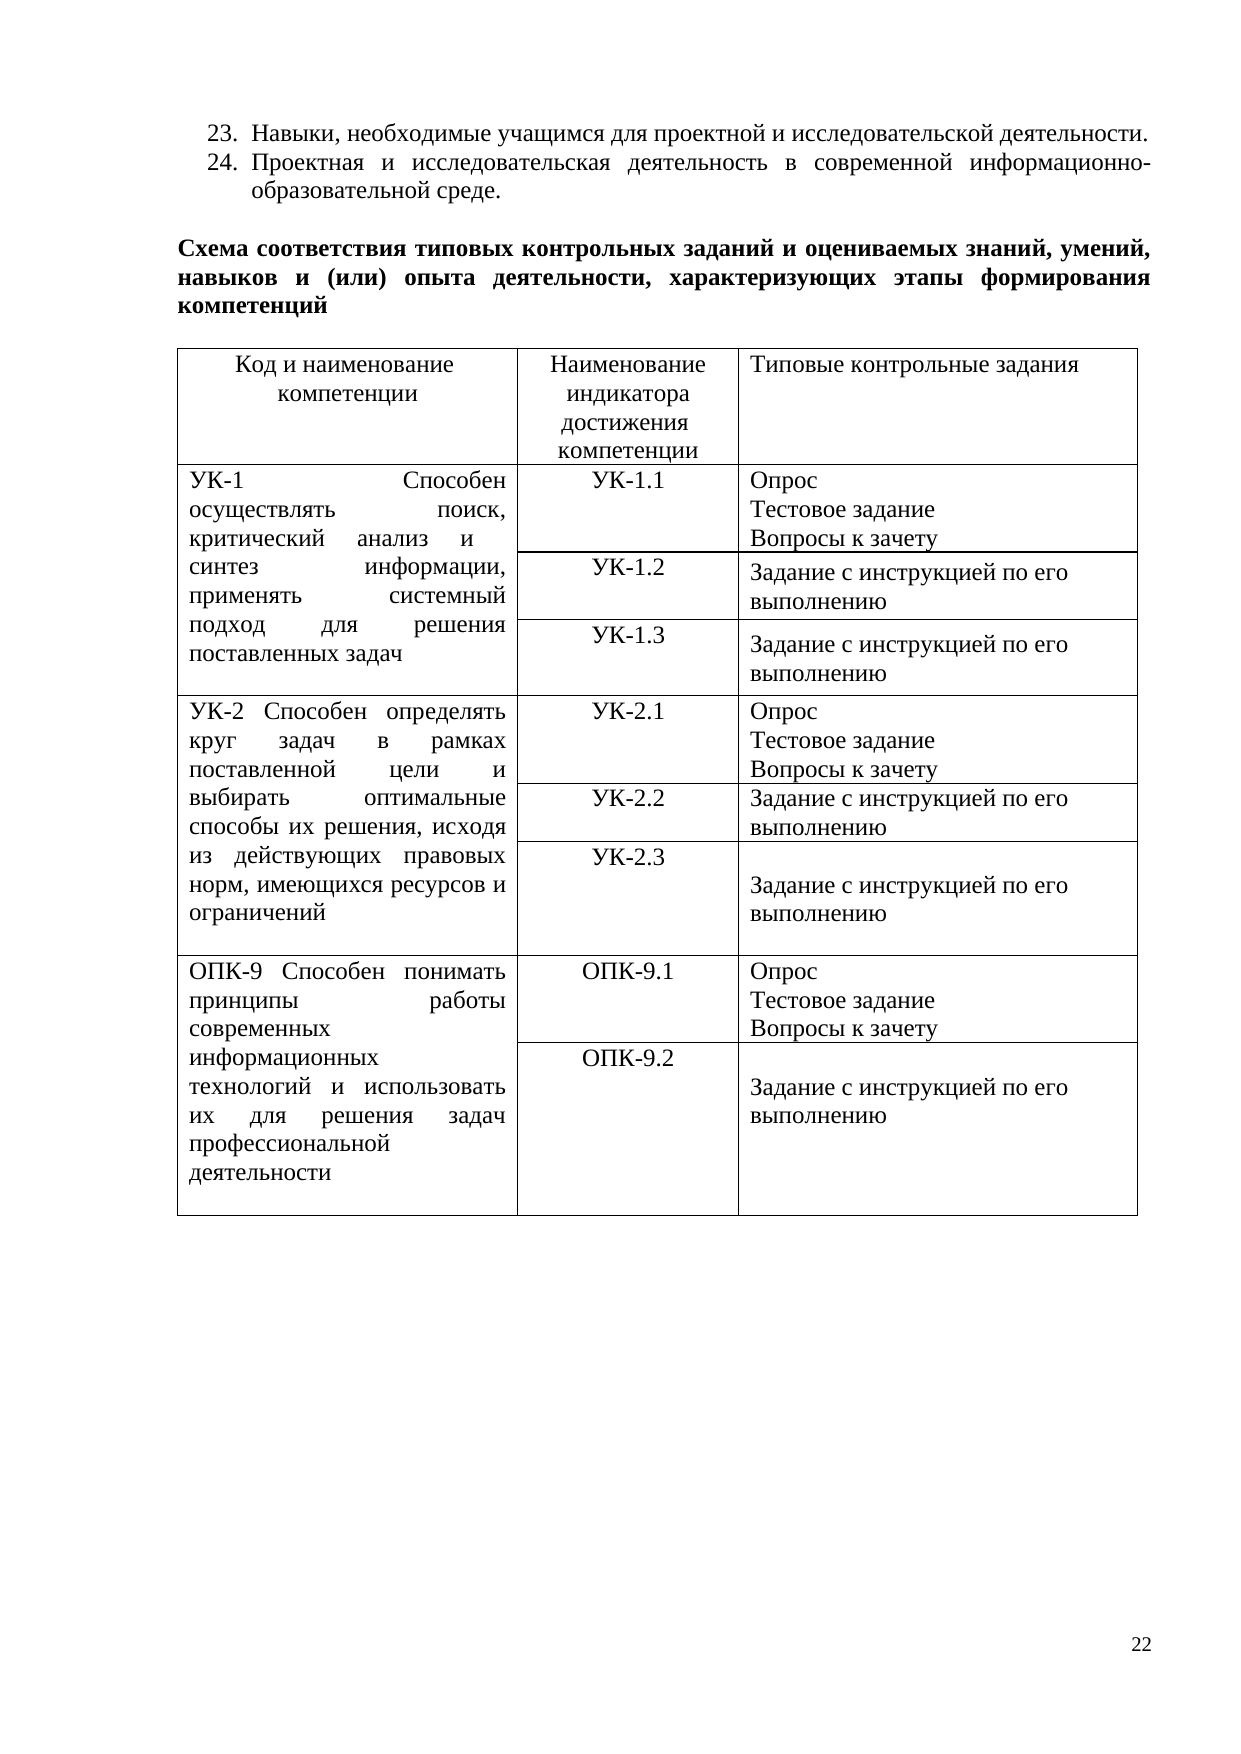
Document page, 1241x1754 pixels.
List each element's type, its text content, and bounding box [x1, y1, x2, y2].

table_cell ОПК-9 Способен понимать принципы работы современных информационных технологий и использовать их для решения задач профессиональной деятельности [178, 956, 517, 1215]
table_cell Задание с инструкцией по его выполнению [739, 784, 1137, 841]
table_header Наименование индикатора достижения компетенции [518, 349, 738, 464]
table_cell ОПК-9.1 [518, 956, 738, 1042]
table_cell УК-2.2 [518, 784, 738, 841]
table_cell УК-2 Способен определять круг задач в рамках поставленной цели и выбирать оптимальные способы их решения, исходя из действующих правовых норм, имеющихся ресурсов и ограничений [178, 696, 517, 955]
table_cell Опрос Тестовое задание Вопросы к зачету [739, 956, 1137, 1042]
table_cell УК-1.1 [518, 465, 738, 551]
table_cell Задание с инструкцией по его выполнению [739, 553, 1137, 619]
table_cell УК-1.3 [518, 620, 738, 695]
table_cell Опрос Тестовое задание Вопросы к зачету [739, 465, 1137, 551]
table_cell Задание с инструкцией по его выполнению [739, 1043, 1137, 1215]
text Схема соответствия типовых контрольных заданий и оцениваемых знаний, умений, навыков и (или) опыта деятельности, характеризующих этапы формирования компетенций [177, 233, 1152, 319]
table_cell Задание с инструкцией по его выполнению [739, 620, 1137, 695]
list Навыки, необходимые учащимся для проектной и исследовательской деятельности. [207, 118, 1152, 147]
table_cell УК-1 Способен осуществлять поиск, критический анализ и синтез информации, применять системный подход для решения поставленных задач [178, 465, 517, 695]
table_cell УК-2.1 [518, 696, 738, 782]
table_cell УК-1.2 [518, 553, 738, 619]
table_cell ОПК-9.2 [518, 1043, 738, 1215]
list Проектная и исследовательская деятельность в современной информационно-образовательной среде. [207, 147, 1152, 204]
table_cell Опрос Тестовое задание Вопросы к зачету [739, 696, 1137, 782]
table_header Код и наименование компетенции [178, 349, 517, 464]
table_cell Задание с инструкцией по его выполнению [739, 842, 1137, 955]
table_cell УК-2.3 [518, 842, 738, 955]
table_header Типовые контрольные задания [739, 349, 1137, 464]
